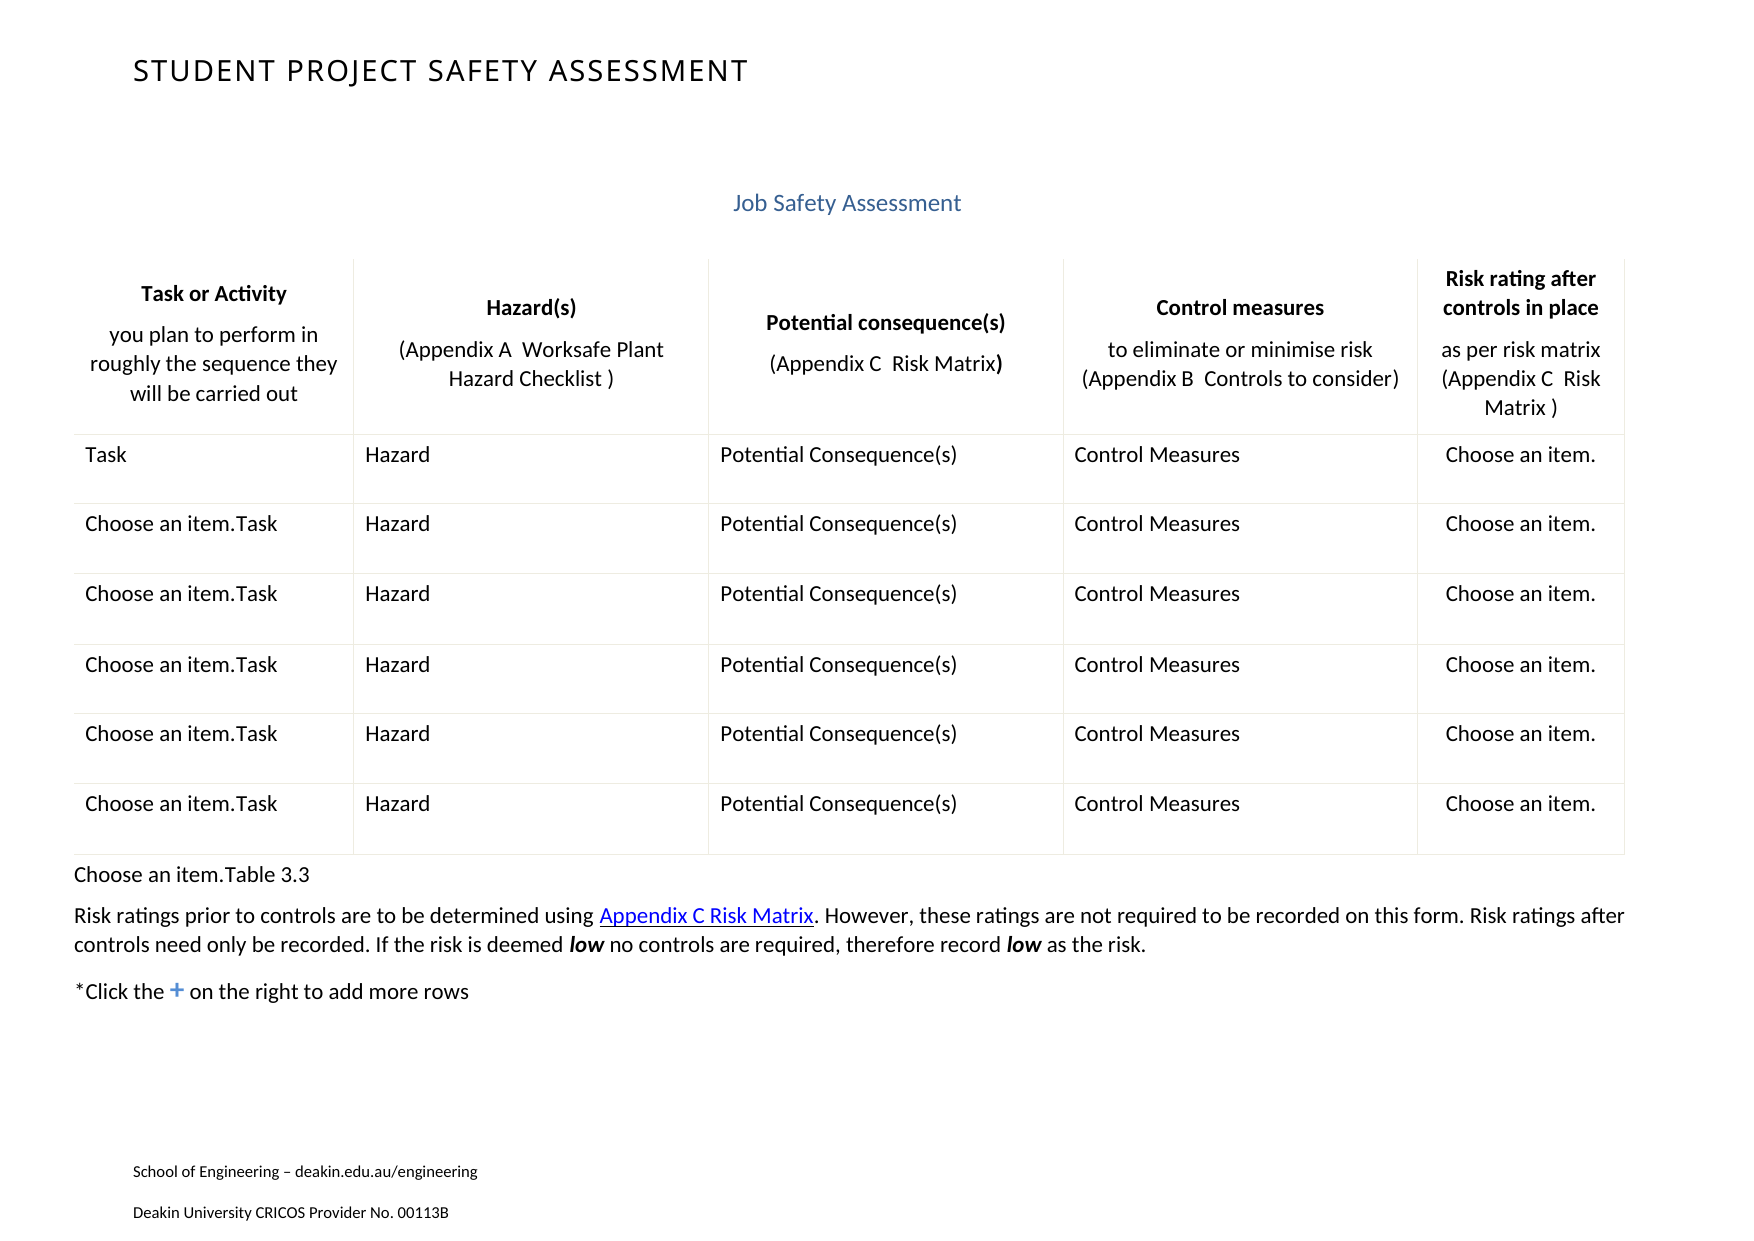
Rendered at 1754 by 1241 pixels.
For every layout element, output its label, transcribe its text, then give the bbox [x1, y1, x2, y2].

table_header Potential consequence(s) (Appendix C Risk Matrix) [709, 259, 1063, 434]
table_header Hazard(s) (Appendix A Worksafe Plant Hazard Checklist ) [354, 259, 708, 434]
text Table 3.3 [74, 859, 1695, 888]
table_header Task or Activity you plan to perform in roughly the sequence they will be carried out [74, 259, 353, 434]
text *Click the + on the right to add more rows [74, 971, 1695, 1007]
subtitle Job Safety Assessment [0, 187, 1695, 217]
text Risk ratings prior to controls are to be determined using Appendix C Risk Matrix. However, these ratings are not required to be recorded on this form. Risk ratings after controls need only be recorded. If the risk is deemed low no controls are required, therefore record low as the risk. [74, 900, 1695, 959]
table_header Risk rating after controls in place as per risk matrix (Appendix C Risk Matrix ) [1418, 259, 1624, 434]
table_header Control measures to eliminate or minimise risk (Appendix B Controls to consider) [1064, 259, 1417, 434]
